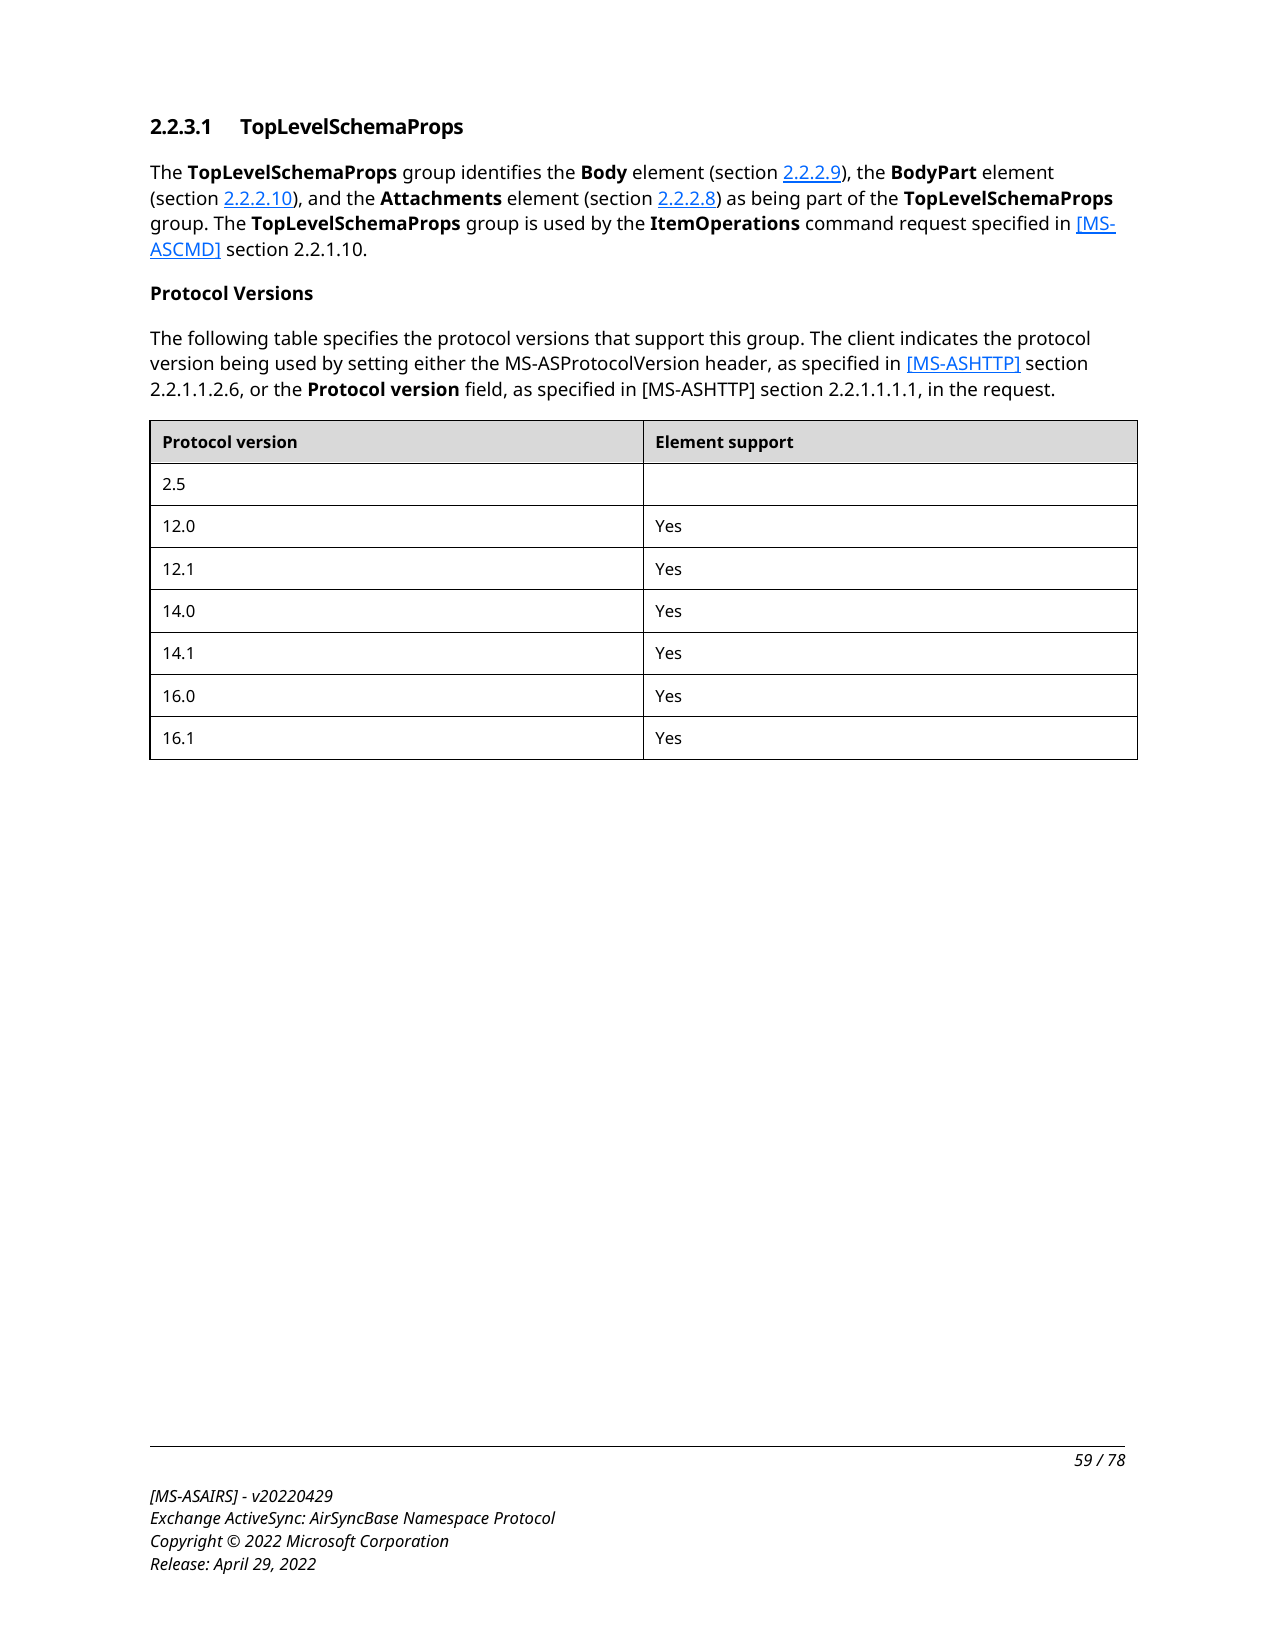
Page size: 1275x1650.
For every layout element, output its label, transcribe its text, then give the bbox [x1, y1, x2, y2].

subtitle TopLevelSchemaProps [150, 112, 1125, 141]
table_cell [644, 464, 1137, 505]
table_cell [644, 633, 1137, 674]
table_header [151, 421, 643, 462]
text The TopLevelSchemaProps group identifies the Body element (section 2.2.2.9), the BodyPart element (section 2.2.2.10), and the Attachments element (section 2.2.2.8) as being part of the TopLevelSchemaProps group. The TopLevelSchemaProps group is used by the ItemOperations command request specified in [MS-ASCMD] section 2.2.1.10. [150, 160, 1125, 262]
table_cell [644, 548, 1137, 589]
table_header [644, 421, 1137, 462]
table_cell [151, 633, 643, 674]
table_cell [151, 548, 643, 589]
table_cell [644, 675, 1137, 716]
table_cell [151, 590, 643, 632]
text The following table specifies the protocol versions that support this group. The client indicates the protocol version being used by setting either the MS-ASProtocolVersion header, as specified in [MS-ASHTTP] section 2.2.1.1.2.6, or the Protocol version field, as specified in [MS-ASHTTP] section 2.2.1.1.1.1, in the request. [150, 325, 1125, 401]
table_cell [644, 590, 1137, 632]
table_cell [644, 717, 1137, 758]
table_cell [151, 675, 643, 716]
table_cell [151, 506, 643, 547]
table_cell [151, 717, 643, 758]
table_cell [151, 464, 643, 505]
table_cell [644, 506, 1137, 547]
text Protocol Versions [150, 281, 1125, 306]
